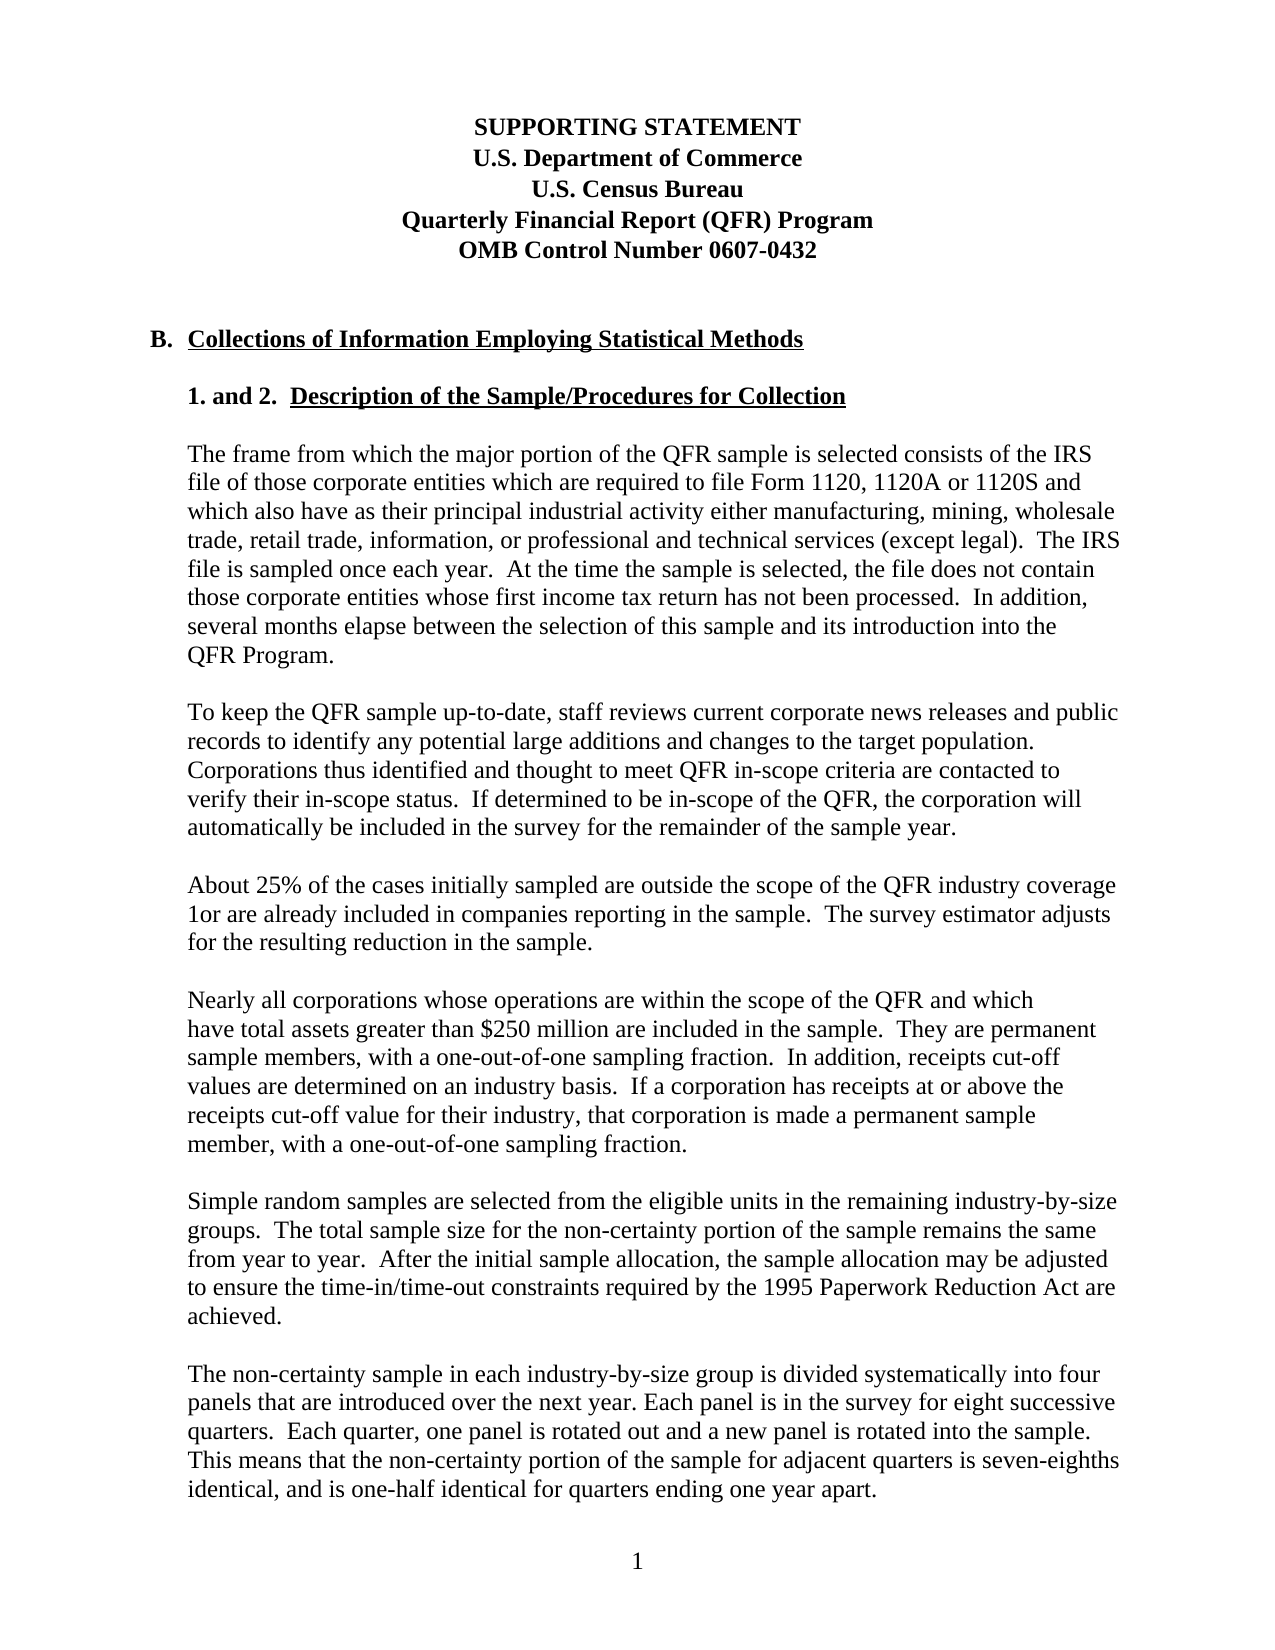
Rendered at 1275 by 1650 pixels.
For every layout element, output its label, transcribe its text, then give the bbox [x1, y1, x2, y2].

text sample members, with a one-out-of-one sampling fraction. In addition, receipts cut-off values are determined on an industry basis. If a corporation has receipts at or above the receipts cut-off value for their industry, that corporation is made a permanent sample member, with a one-out-of-one sampling fraction. [187, 1042, 1125, 1157]
text Quarterly Financial Report (QFR) Program [150, 205, 1125, 233]
text SUPPORTING STATEMENT [150, 112, 1125, 141]
text have total assets greater than $250 million are included in the sample. They are permanent [187, 1014, 1125, 1042]
text The frame from which the major portion of the QFR sample is selected consists of the IRS file of those corporate entities which are required to file Form 1120, 1120A or 1120S and which also have as their principal industrial activity either manufacturing, mining, wholesale trade, retail trade, information, or professional and technical services (except legal). The IRS file is sampled once each year. At the time the sample is selected, the file does not contain those corporate entities whose first income tax return has not been processed. In addition, several months elapse between the selection of this sample and its introduction into the QFR Program. [187, 439, 1125, 669]
text U.S. Census Bureau [150, 174, 1125, 203]
text U.S. Department of Commerce [150, 143, 1125, 172]
text 1. and 2. Description of the Sample/Procedures for Collection [187, 381, 1125, 410]
text To keep the QFR sample up-to-date, staff reviews current corporate news releases and public records to identify any potential large additions and changes to the target population. Corporations thus identified and thought to meet QFR in-scope criteria are contacted to verify their in-scope status. If determined to be in-scope of the QFR, the corporation will automatically be included in the survey for the remainder of the sample year. [187, 697, 1125, 841]
text Nearly all corporations whose operations are within the scope of the QFR and which [187, 985, 1125, 1014]
text B. Collections of Information Employing Statistical Methods [150, 324, 1125, 352]
text OMB Control Number 0607-0432 [150, 235, 1125, 264]
text Simple random samples are selected from the eligible units in the remaining industry-by-size groups. The total sample size for the non-certainty portion of the sample remains the same from year to year. After the initial sample allocation, the sample allocation may be adjusted to ensure the time-in/time-out constraints required by the 1995 Paperwork Reduction Act are achieved. [187, 1186, 1125, 1330]
text The non-certainty sample in each industry-by-size group is divided systematically into four panels that are introduced over the next year. Each panel is in the survey for eight successive quarters. Each quarter, one panel is rotated out and a new panel is rotated into the sample. This means that the non-certainty portion of the sample for adjacent quarters is seven-eighths identical, and is one-half identical for quarters ending one year apart. [187, 1359, 1125, 1502]
text About 25% of the cases initially sampled are outside the scope of the QFR industry coverage or are already included in companies reporting in the sample. The survey estimator adjusts for the resulting reduction in the sample. [187, 870, 1125, 956]
